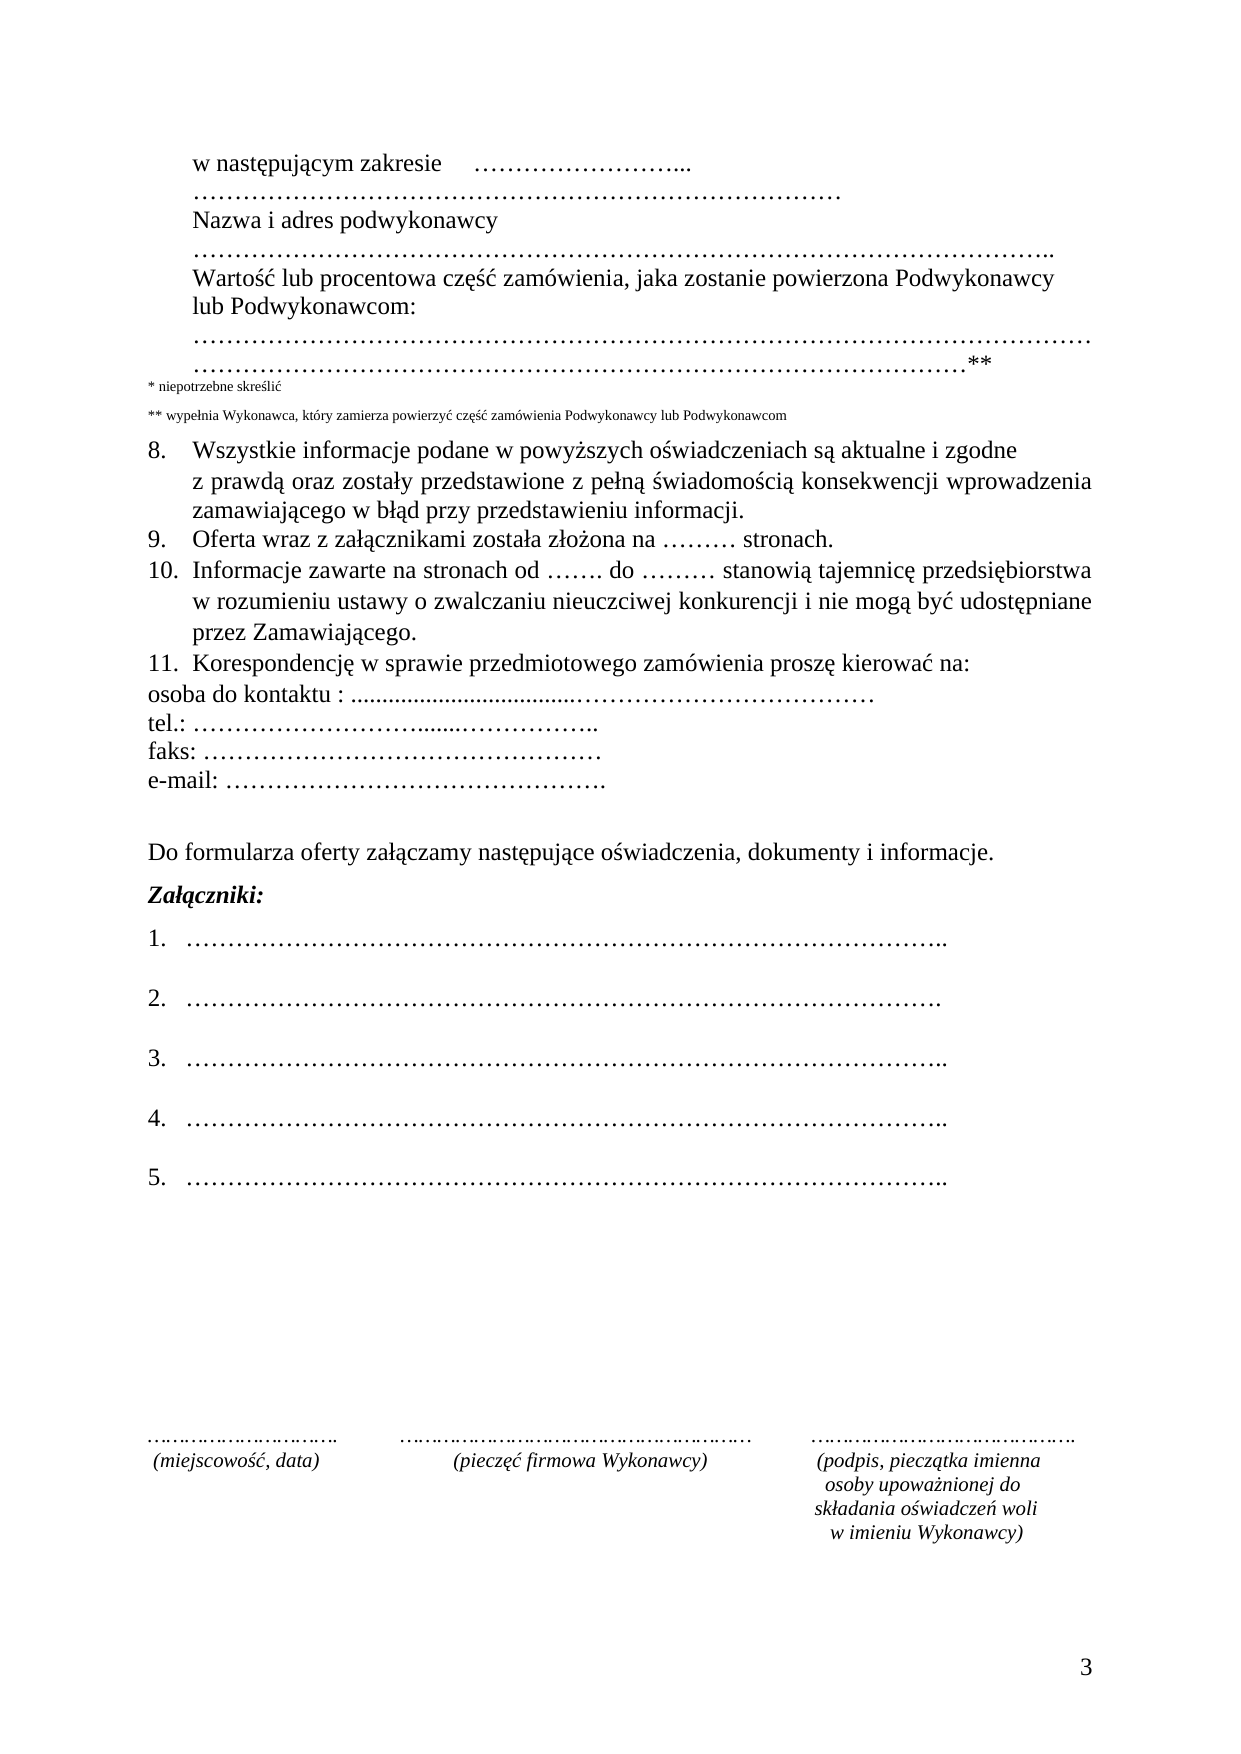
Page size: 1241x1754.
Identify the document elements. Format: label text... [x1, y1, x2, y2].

text z prawdą oraz zostały przedstawione z pełną świadomością konsekwencji wprowadzenia zamawiającego w błąd przy przedstawieniu informacji. [192, 466, 1093, 524]
list ……………………………………………………………………………….. [148, 1043, 1093, 1072]
list Wszystkie informacje podane w powyższych oświadczeniach są aktualne i zgodne [148, 435, 1093, 464]
text osoba do kontaktu : ....................................……………………………… [148, 679, 1093, 708]
text Do formularza oferty załączamy następujące oświadczenia, dokumenty i informacje. [148, 837, 1093, 866]
list ………………………………………………………………………………. [148, 983, 1093, 1012]
text (miejscowość, data) (pieczęć firmowa Wykonawcy) (podpis, pieczątka imienna osoby upoważnionej do składania oświadczeń woli w imieniu Wykonawcy) [148, 1447, 1093, 1544]
text Nazwa i adres podwykonawcy ………………………………………………………………………………………….. [148, 205, 1093, 263]
text tel.: ……………………….......…………….. [148, 708, 1093, 736]
text Wartość lub procentowa część zamówienia, jaka zostanie powierzona Podwykonawcy lub Podwykonawcom: …………………………………………………………………………………………………………………………………………………………………………………** [148, 263, 1093, 378]
text * niepotrzebne skreślić [148, 378, 1093, 406]
text w następującym zakresie ……………………...…………………………………………………………………… [148, 148, 1093, 205]
list ……………………………………………………………………………….. [148, 1162, 1093, 1191]
text e-mail: ………………………………………. [148, 765, 1093, 794]
text faks: ………………………………………… [148, 736, 1093, 765]
text …………………………. ………………………………………………… ……………………………………. [148, 1423, 1093, 1447]
text Załączniki: [148, 880, 1093, 909]
list ……………………………………………………………………………….. [148, 923, 1093, 952]
list Informacje zawarte na stronach od ……. do ……… stanowią tajemnicę przedsiębiorstwa w rozumieniu ustawy o zwalczaniu nieuczciwej konkurencji i nie mogą być udostępniane przez Zamawiającego. [148, 555, 1093, 646]
list Korespondencję w sprawie przedmiotowego zamówienia proszę kierować na: [148, 648, 1093, 677]
list ……………………………………………………………………………….. [148, 1103, 1093, 1131]
list Oferta wraz z załącznikami została złożona na ……… stronach. [148, 524, 1093, 552]
text ** wypełnia Wykonawca, który zamierza powierzyć część zamówienia Podwykonawcy lub Podwykonawcom [148, 406, 1093, 435]
